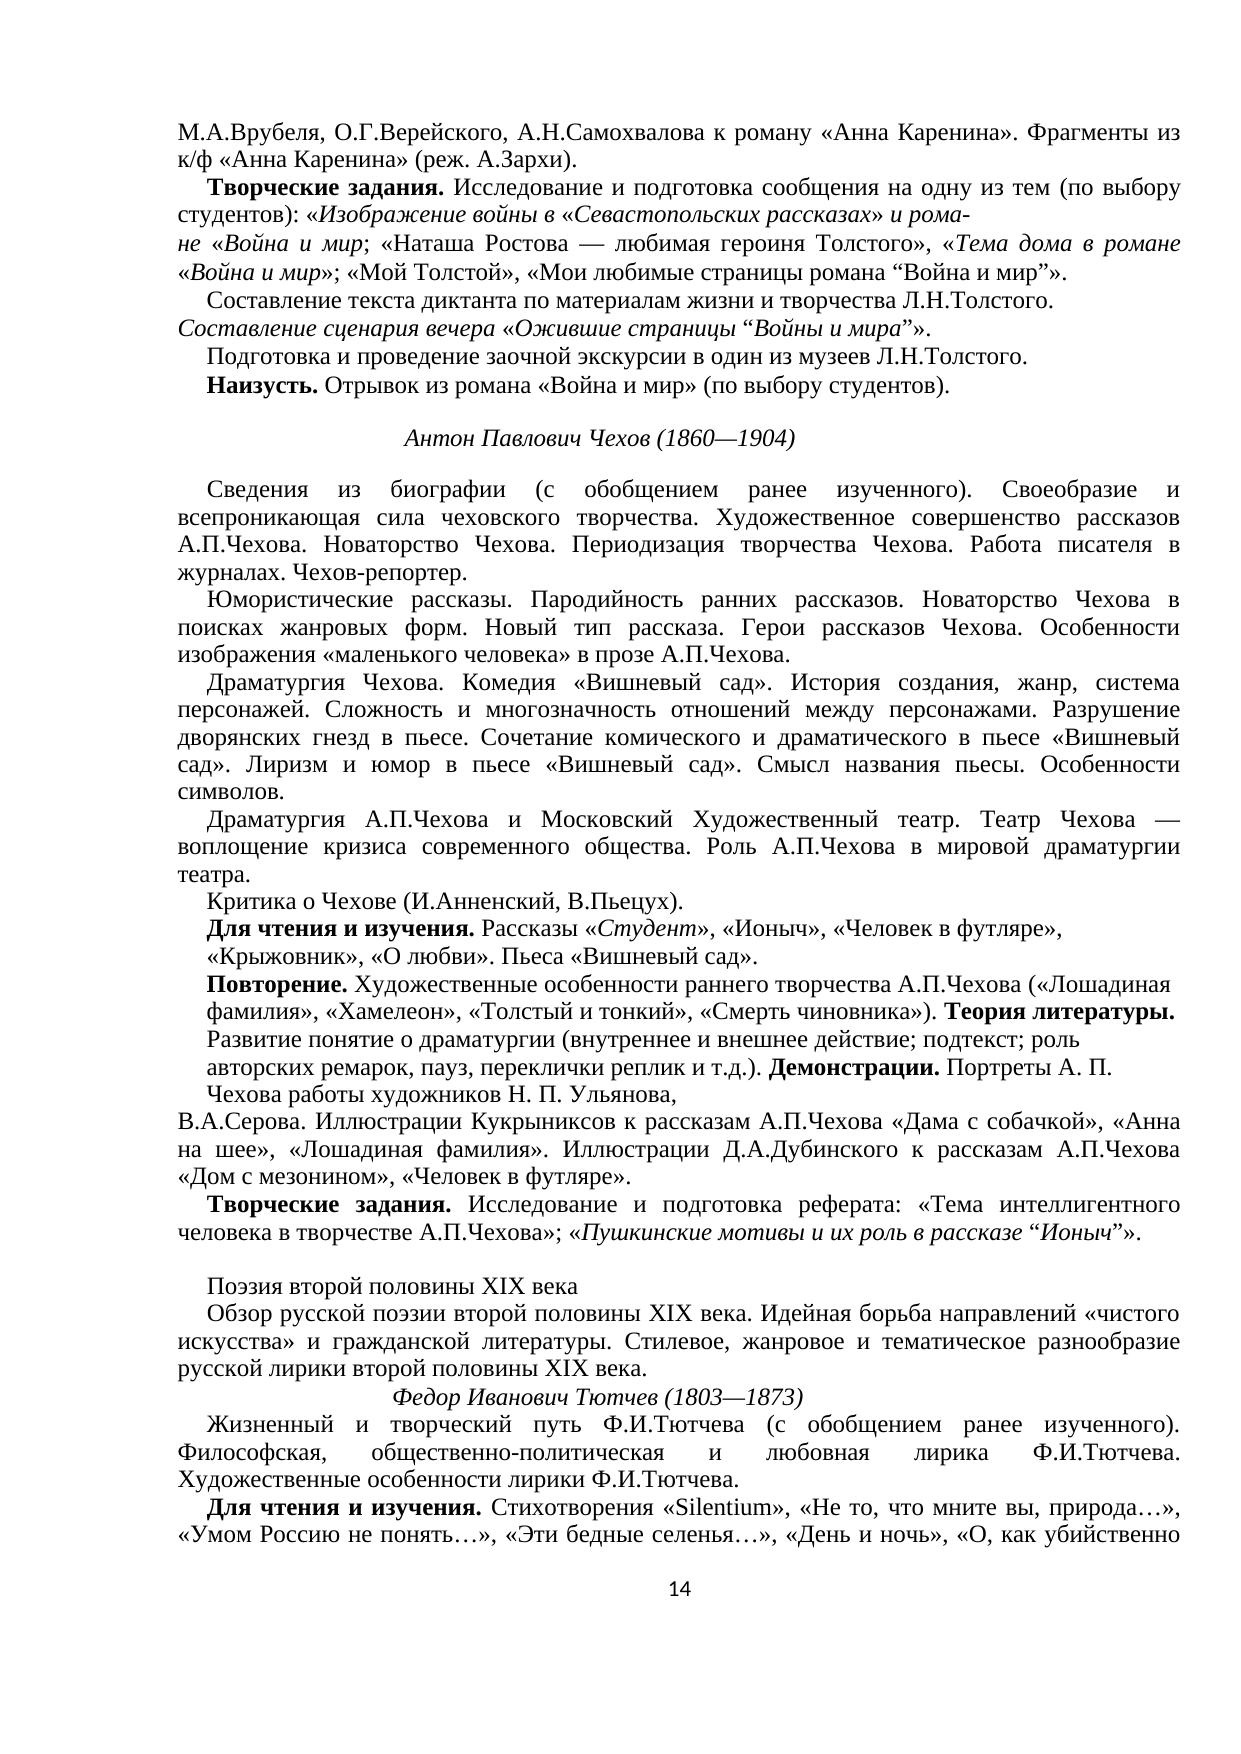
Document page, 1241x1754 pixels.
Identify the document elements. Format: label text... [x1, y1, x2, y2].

text В.А.Серова. Иллюстрации Кукрыниксов к рассказам А.П.Чехова «Дама с собачкой», «Анна на шее», «Лошадиная фамилия». Иллюстрации Д.А.Дубинского к рассказам А.П.Чехова «Дом с мезонином», «Человек в футляре». [177, 1108, 1181, 1190]
text Подготовка и проведение заочной экскурсии в один из музеев Л.Н.Толстого. Наизусть. Отрывок из романа «Война и мир» (по выбору студентов). [206, 342, 1137, 399]
text Сведения из биографии (с обобщением ранее изученного). Своеобразие и всепроникающая сила чеховского творчества. Художественное совершенство рассказов А.П.Чехова. Новаторство Чехова. Периодизация творчества Чехова. Работа писателя в журналах. Чехов-репортер. [177, 476, 1181, 585]
text Федор Иванович Тютчев (1803—1873) [392, 1382, 1181, 1411]
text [177, 118, 1181, 173]
text Для чтения и изучения. Рассказы «Студент», «Ионыч», «Человек в футляре», «Крыжовник», «О любви». Пьеса «Вишневый сад». [206, 915, 1181, 970]
text Критика о Чехове (И.Анненский, В.Пьецух). [206, 887, 1181, 915]
text Жизненный и творческий путь Ф.И.Тютчева (с обобщением ранее изученного). Философская, общественно-политическая и любовная лирика Ф.И.Тютчева. Художественные особенности лирики Ф.И.Тютчева. [177, 1411, 1181, 1493]
text Юмористические рассказы. Пародийность ранних рассказов. Новаторство Чехова в поисках жанровых форм. Новый тип рассказа. Герои рассказов Чехова. Особенности изображения «маленького человека» в прозе А.П.Чехова. [177, 586, 1181, 668]
text Антон Павлович Чехов (1860—1904) [404, 424, 1181, 452]
text Обзор русской поэзии второй половины XIX века. Идейная борьба направлений «чистого искусства» и гражданской литературы. Стилевое, жанровое и тематическое разнообразие русской лирики второй половины XIX века. [177, 1300, 1181, 1382]
text Творческие задания. Исследование и подготовка реферата: «Тема интеллигентного человека в творчестве А.П.Чехова»; «Пушкинские мотивы и их роль в рассказе “Ионыч”». [177, 1191, 1181, 1245]
text Поэзия второй половины XIX века [177, 1273, 1181, 1300]
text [177, 1493, 1181, 1548]
text Составление текста диктанта по материалам жизни и творчества Л.Н.Толстого. [206, 286, 1181, 314]
text Драматургия А.П.Чехова и Московский Художественный театр. Театр Чехова — воплощение кризиса современного общества. Роль А.П.Чехова в мировой драматургии театра. [177, 805, 1181, 887]
text Драматургия Чехова. Комедия «Вишневый сад». История создания, жанр, система персонажей. Сложность и многозначность отношений между персонажами. Разрушение дворянских гнезд в пьесе. Сочетание комического и драматического в пьесе «Вишневый сад». Лиризм и юмор в пьесе «Вишневый сад». Смысл названия пьесы. Особенности символов. [177, 668, 1181, 805]
text Составление сценария вечера «Ожившие страницы “Войны и мира”». [177, 314, 1181, 342]
text не «Война и мир; «Наташа Ростова — любимая героиня Толстого», «Тема дома в романе «Война и мир»; «Мой Толстой», «Мои любимые страницы романа “Война и мир”». [177, 228, 1181, 286]
text Повторение. Художественные особенности раннего творчества А.П.Чехова («Лошадиная фамилия», «Хамелеон», «Толстый и тонкий», «Смерть чиновника»). Теория литературы. Развитие понятие о драматургии (внутреннее и внешнее действие; подтекст; роль авторских ремарок, пауз, переклички реплик и т.д.). Демонстрации. Портреты А. П. Чехова работы художников Н. П. Ульянова, [206, 970, 1181, 1108]
text Творческие задания. Исследование и подготовка сообщения на одну из тем (по выбору студентов): «Изображение войны в «Севастопольских рассказах» и рома- [177, 173, 1181, 228]
